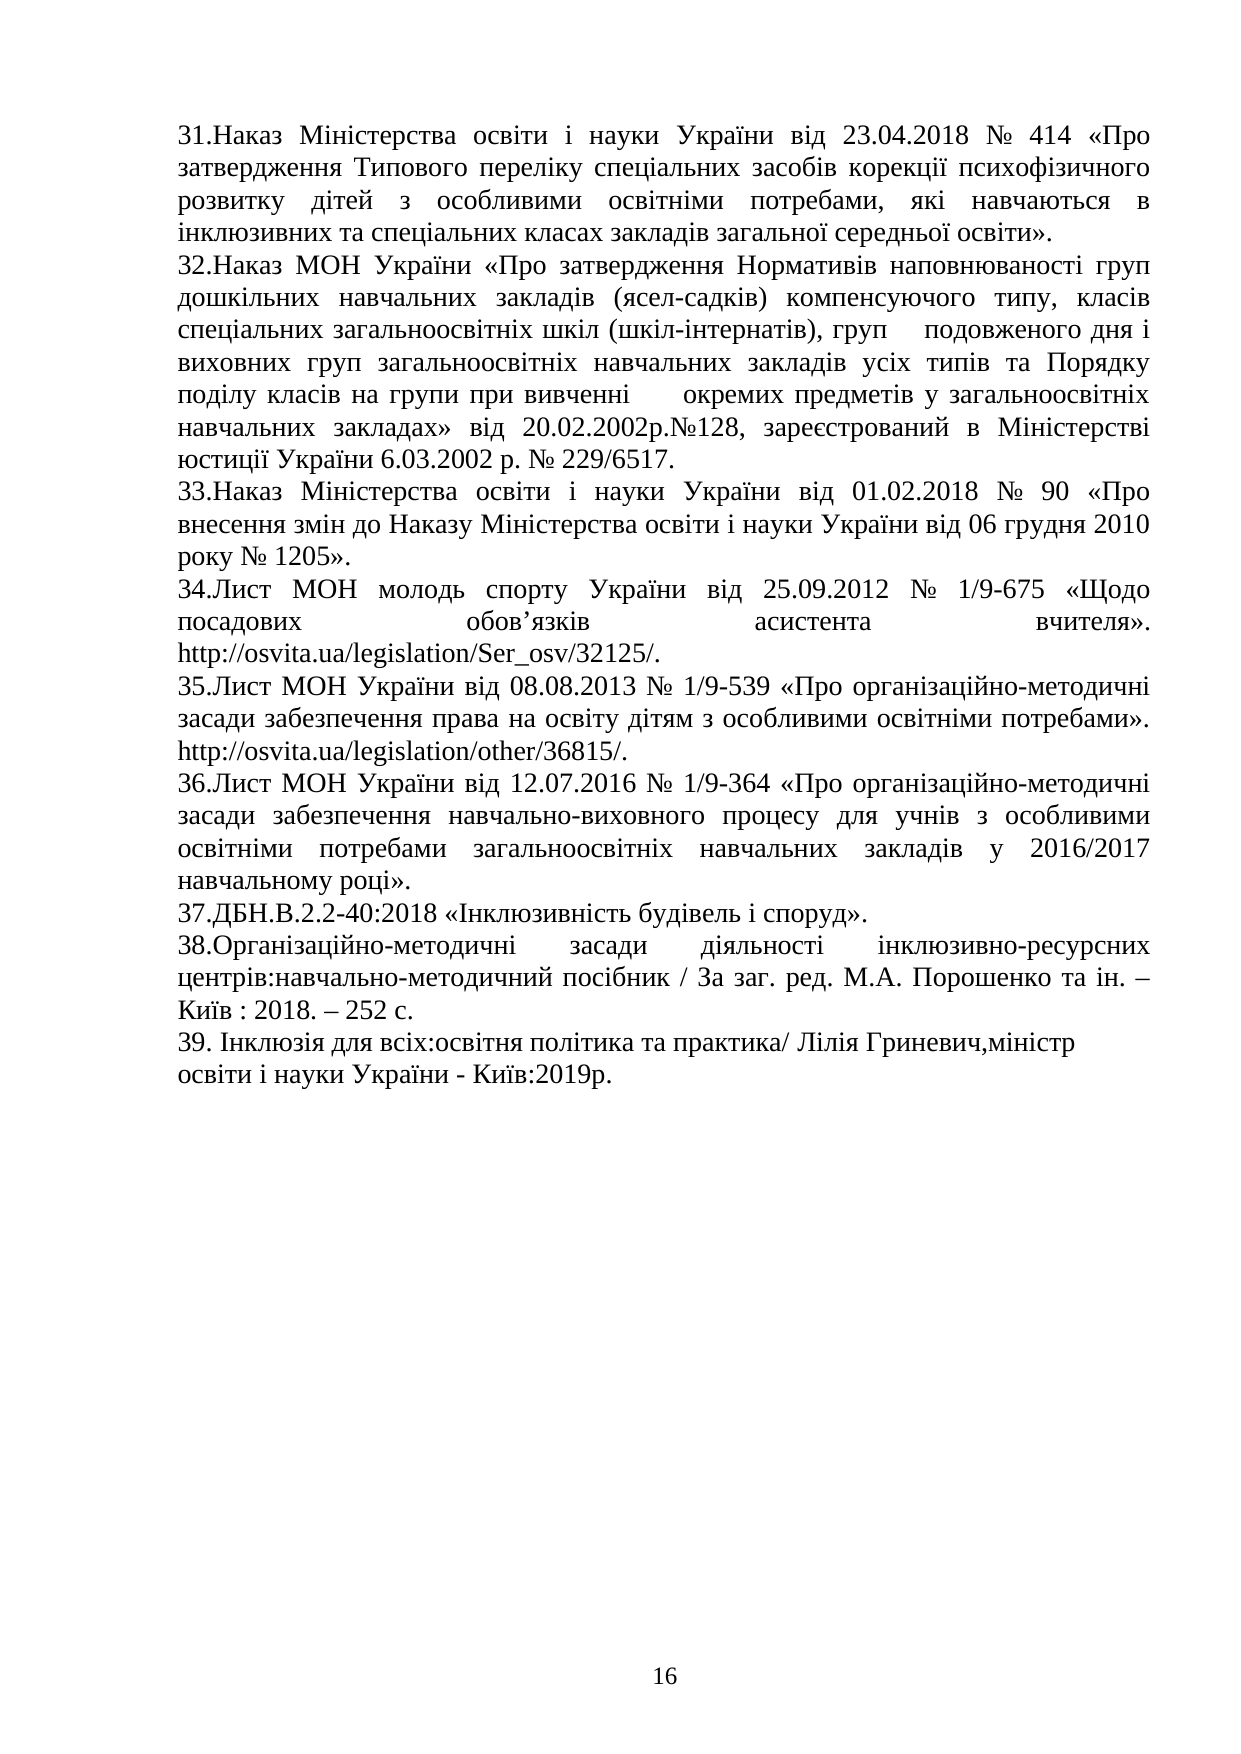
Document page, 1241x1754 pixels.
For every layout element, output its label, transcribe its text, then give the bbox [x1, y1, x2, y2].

text 33.Наказ Міністерства освіти і науки України від 01.02.2018 № 90 «Про внесення змін до Наказу Міністерства освіти і науки України від 06 грудня 2010 року № 1205». [177, 474, 1152, 572]
text 31.Наказ Міністерства освіти і науки України від 23.04.2018 № 414 «Про затвердження Типового переліку спеціальних засобів корекції психофізичного розвитку дітей з особливими освітніми потребами, які навчаються в інклюзивних та спеціальних класах закладів загальної середньої освіти». [177, 118, 1152, 248]
text 38.Організаційно-методичні засади діяльності інклюзивно-ресурсних центрів:навчально-методичний посібник / За заг. ред. М.А. Порошенко та ін. – Київ : 2018. – 252 с. [177, 928, 1152, 1025]
text 32.Наказ МОН України «Про затвердження Нормативів наповнюваності груп дошкільних навчальних закладів (ясел-садків) компенсуючого типу, класів спеціальних загальноосвітніх шкіл (шкіл-інтернатів), груп подовженого дня і виховних груп загальноосвітніх навчальних закладів усіх типів та Порядку поділу класів на групи при вивченні окремих предметів у загальноосвітніх навчальних закладах» від 20.02.2002р.№128, зареєстрований в Міністерстві юстиції України 6.03.2002 р. № 229/6517. [177, 248, 1152, 474]
text 35.Лист МОН України від 08.08.2013 № 1/9-539 «Про організаційно-методичні засади забезпечення права на освіту дітям з особливими освітніми потребами». http://osvita.ua/legislation/other/36815/. [177, 669, 1152, 766]
text 37.ДБН.В.2.2-40:2018 «Інклюзивність будівель і споруд». [177, 896, 1152, 928]
text 39. Інклюзія для всіх:освітня політика та практика/ Лілія Гриневич,міністр освіти і науки України - Київ:2019р. [177, 1025, 1152, 1090]
text 34.Лист МОН молодь спорту України від 25.09.2012 № 1/9-675 «Щодо посадових обов’язків асистента вчителя». http://osvita.ua/legislation/Ser_osv/32125/. [177, 572, 1152, 669]
text 36.Лист МОН України від 12.07.2016 № 1/9-364 «Про організаційно-методичні засади забезпечення навчально-виховного процесу для учнів з особливими освітніми потребами загальноосвітніх навчальних закладів у 2016/2017 навчальному році». [177, 766, 1152, 896]
